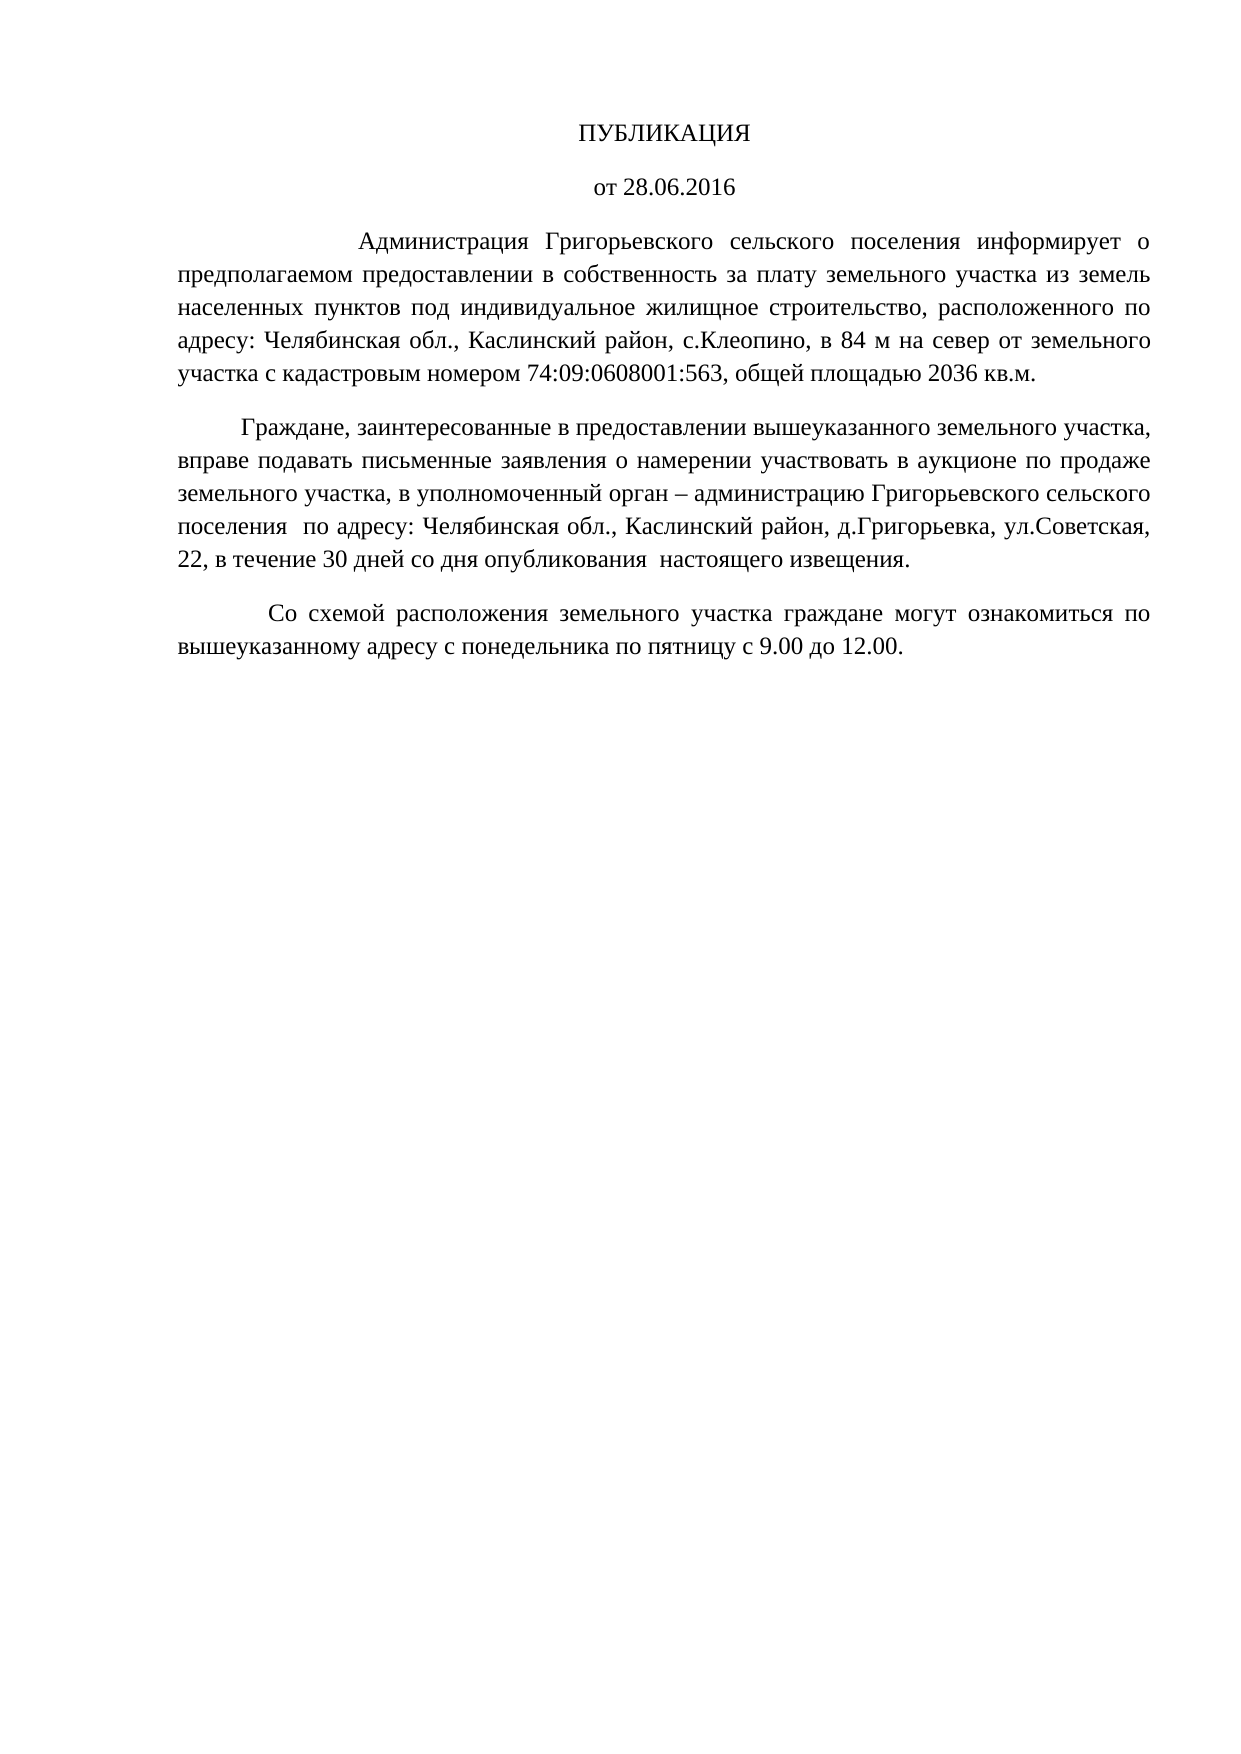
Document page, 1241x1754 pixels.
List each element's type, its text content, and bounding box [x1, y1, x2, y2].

text от 28.06.2016 [177, 172, 1152, 201]
text Граждане, заинтересованные в предоставлении вышеуказанного земельного участка, вправе подавать письменные заявления о намерении участвовать в аукционе по продаже земельного участка, в уполномоченный орган – администрацию Григорьевского сельского поселения по адресу: Челябинская обл., Каслинский район, д.Григорьевка, ул.Советская, 22, в течение 30 дней со дня опубликования настоящего извещения. [177, 412, 1152, 573]
text ПУБЛИКАЦИЯ [177, 118, 1152, 147]
text Со схемой расположения земельного участка граждане могут ознакомиться по вышеуказанному адресу с понедельника по пятницу с 9.00 до 12.00. [177, 598, 1152, 659]
text Администрация Григорьевского сельского поселения информирует о предполагаемом предоставлении в собственность за плату земельного участка из земель населенных пунктов под индивидуальное жилищное строительство, расположенного по адресу: Челябинская обл., Каслинский район, с.Клеопино, в 84 м на север от земельного участка с кадастровым номером 74:09:0608001:563, общей площадью 2036 кв.м. [177, 226, 1152, 387]
